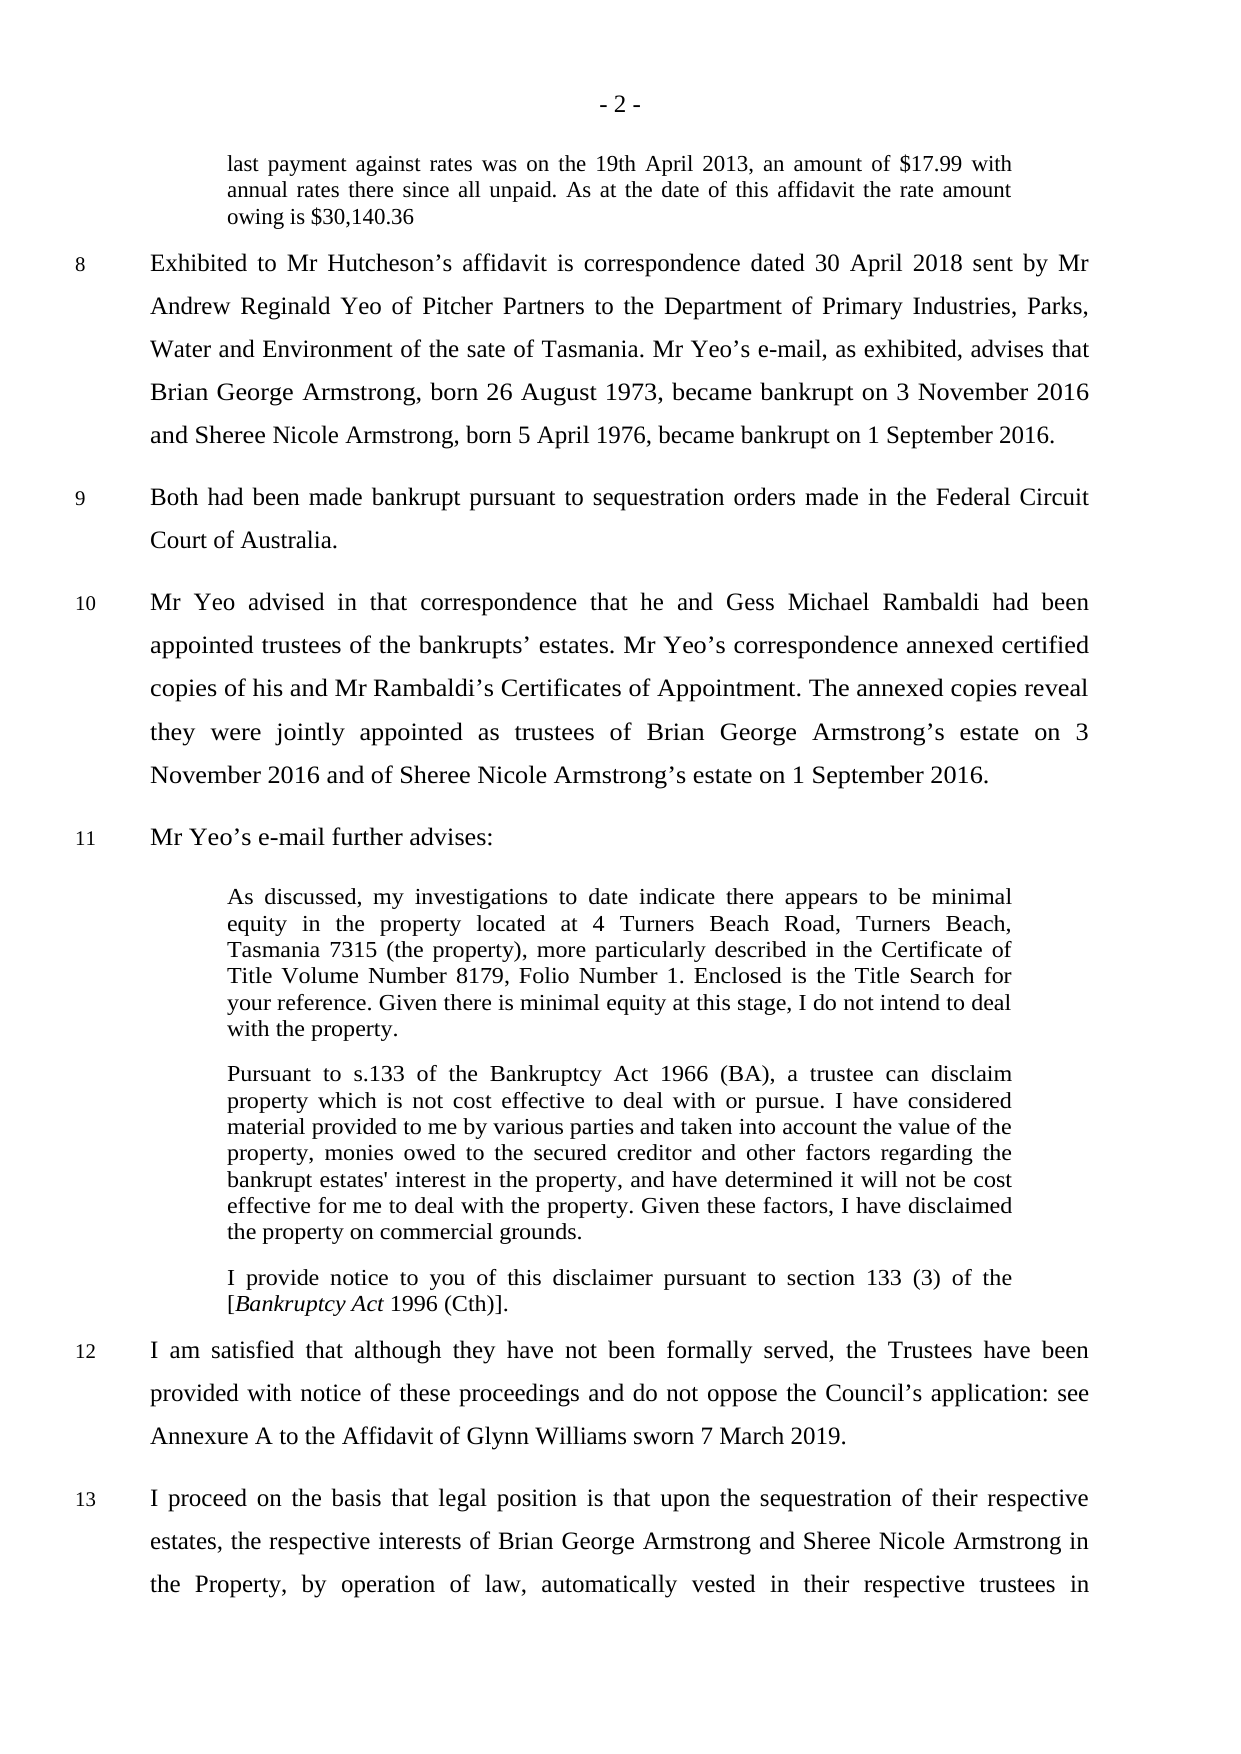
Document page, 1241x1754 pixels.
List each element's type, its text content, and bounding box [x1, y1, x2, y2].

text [75, 1483, 1090, 1598]
text As discussed, my investigations to date indicate there appears to be minimal equity in the property located at 4 Turners Beach Road, Turners Beach, Tasmania 7315 (the property), more particularly described in the Certificate of Title Volume Number 8179, Folio Number 1. Enclosed is the Title Search for your reference. Given there is minimal equity at this stage, I do not intend to deal with the property. [227, 883, 1013, 1042]
text Pursuant to s.133 of the Bankruptcy Act 1966 (BA), a trustee can disclaim property which is not cost effective to deal with or pursue. I have considered material provided to me by various parties and taken into account the value of the property, monies owed to the secured creditor and other factors regarding the bankrupt estates' interest in the property, and have determined it will not be cost effective for me to deal with the property. Given these factors, I have disclaimed the property on commercial grounds. [227, 1060, 1013, 1245]
text Mr Yeo advised in that correspondence that he and Gess Michael Rambaldi had been appointed trustees of the bankrupts’ estates. Mr Yeo’s correspondence annexed certified copies of his and Mr Rambaldi’s Certificates of Appointment. The annexed copies reveal they were jointly appointed as trustees of Brian George Armstrong’s estate on 3 November 2016 and of Sheree Nicole Armstrong’s estate on 1 September 2016. [75, 587, 1090, 788]
text I provide notice to you of this disclaimer pursuant to section 133 (3) of the [Bankruptcy Act 1996 (Cth)]. [227, 1263, 1013, 1316]
text Mr Yeo’s e-mail further advises: [75, 822, 1090, 850]
text Both had been made bankrupt pursuant to sequestration orders made in the Federal Circuit Court of Australia. [75, 482, 1090, 554]
text Exhibited to Mr Hutcheson’s affidavit is correspondence dated 30 April 2018 sent by Mr Andrew Reginald Yeo of Pitcher Partners to the Department of Primary Industries, Parks, Water and Environment of the sate of Tasmania. Mr Yeo’s e-mail, as exhibited, advises that Brian George Armstrong, born 26 August 1973, became bankrupt on 3 November 2016 and Sheree Nicole Armstrong, born 5 April 1976, became bankrupt on 1 September 2016. [75, 248, 1090, 449]
text I am satisfied that although they have not been formally served, the Trustees have been provided with notice of these proceedings and do not oppose the Council’s application: see Annexure A to the Affidavit of Glynn Williams sworn 7 March 2019. [75, 1335, 1090, 1450]
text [227, 150, 1013, 229]
